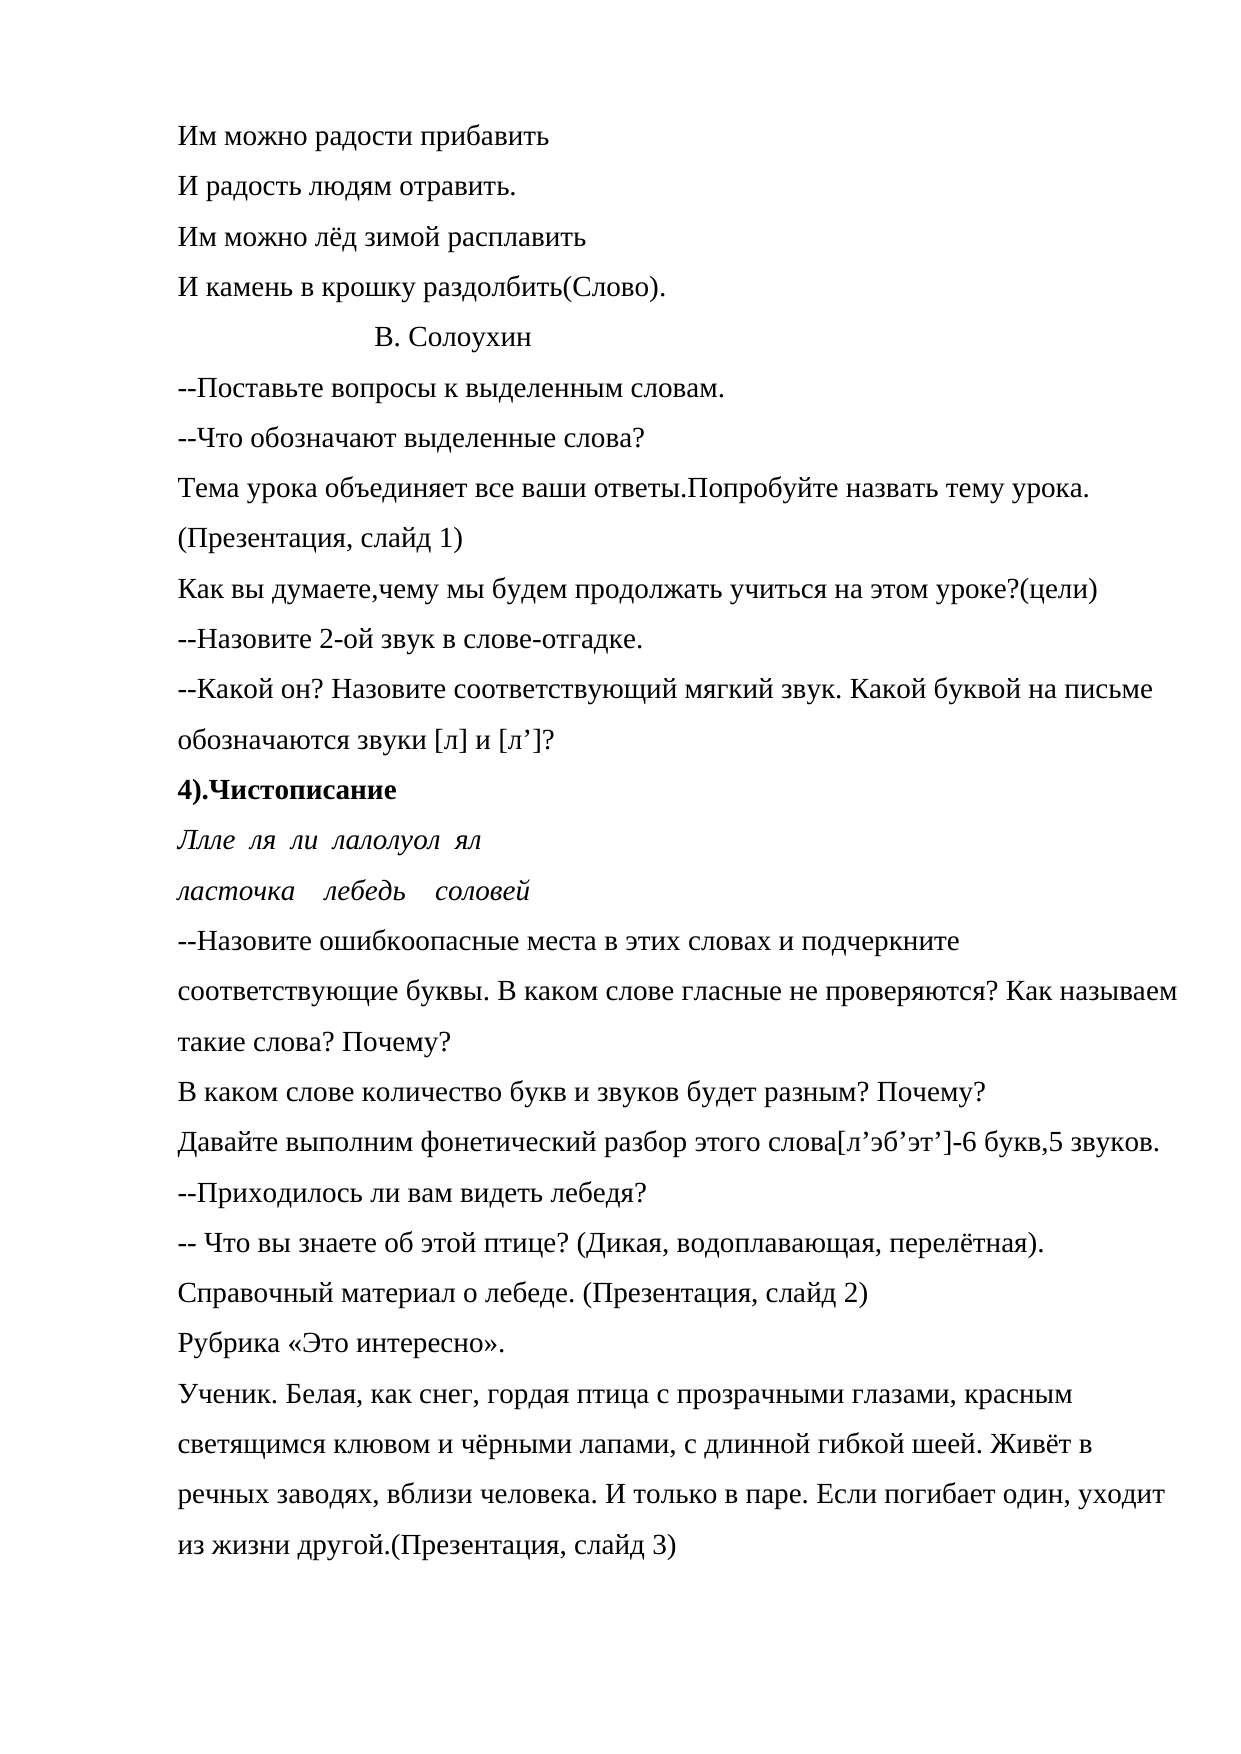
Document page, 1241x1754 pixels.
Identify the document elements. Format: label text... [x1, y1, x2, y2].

text Ллле ля ли лалолуол ял [177, 822, 1181, 856]
text -- Что вы знаете об этой птице? (Дикая, водоплавающая, перелётная). [177, 1225, 1181, 1258]
text --Приходилось ли вам видеть лебедя? [177, 1175, 1181, 1208]
text Ученик. Белая, как снег, гордая птица с прозрачными глазами, красным светящимся клювом и чёрными лапами, с длинной гибкой шеей. Живёт в речных заводях, вблизи человека. И только в паре. Если погибает один, уходит из жизни другой.(Презентация, слайд 3) [177, 1376, 1181, 1560]
text Как вы думаете,чему мы будем продолжать учиться на этом уроке?(цели) [177, 571, 1181, 604]
text В каком слове количество букв и звуков будет разным? Почему? [177, 1074, 1181, 1108]
text Справочный материал о лебеде. (Презентация, слайд 2) [177, 1275, 1181, 1309]
text Им можно лёд зимой расплавить [177, 219, 1181, 252]
text И радость людям отравить. [177, 168, 1181, 202]
text Тема урока объединяет все ваши ответы.Попробуйте назвать тему урока. (Презентация, слайд 1) [177, 470, 1181, 554]
text ласточка лебедь соловей [177, 873, 1181, 906]
text --Поставьте вопросы к выделенным словам. [177, 370, 1181, 403]
text Давайте выполним фонетический разбор этого слова[л’эб’эт’]-6 букв,5 звуков. [177, 1124, 1181, 1158]
text Рубрика «Это интересно». [177, 1326, 1181, 1359]
text И камень в крошку раздолбить(Слово). [177, 269, 1181, 303]
text --Какой он? Назовите соответствующий мягкий звук. Какой буквой на письме обозначаются звуки [л] и [л’]? [177, 672, 1181, 755]
text В. Солоухин [177, 319, 1181, 353]
text Им можно радости прибавить [177, 118, 1181, 152]
text --Что обозначают выделенные слова? [177, 420, 1181, 453]
text --Назовите ошибкоопасные места в этих словах и подчеркните соответствующие буквы. В каком слове гласные не проверяются? Как называем такие слова? Почему? [177, 923, 1181, 1057]
text --Назовите 2-ой звук в слове-отгадке. [177, 621, 1181, 655]
text 4).Чистописание [177, 772, 1181, 806]
